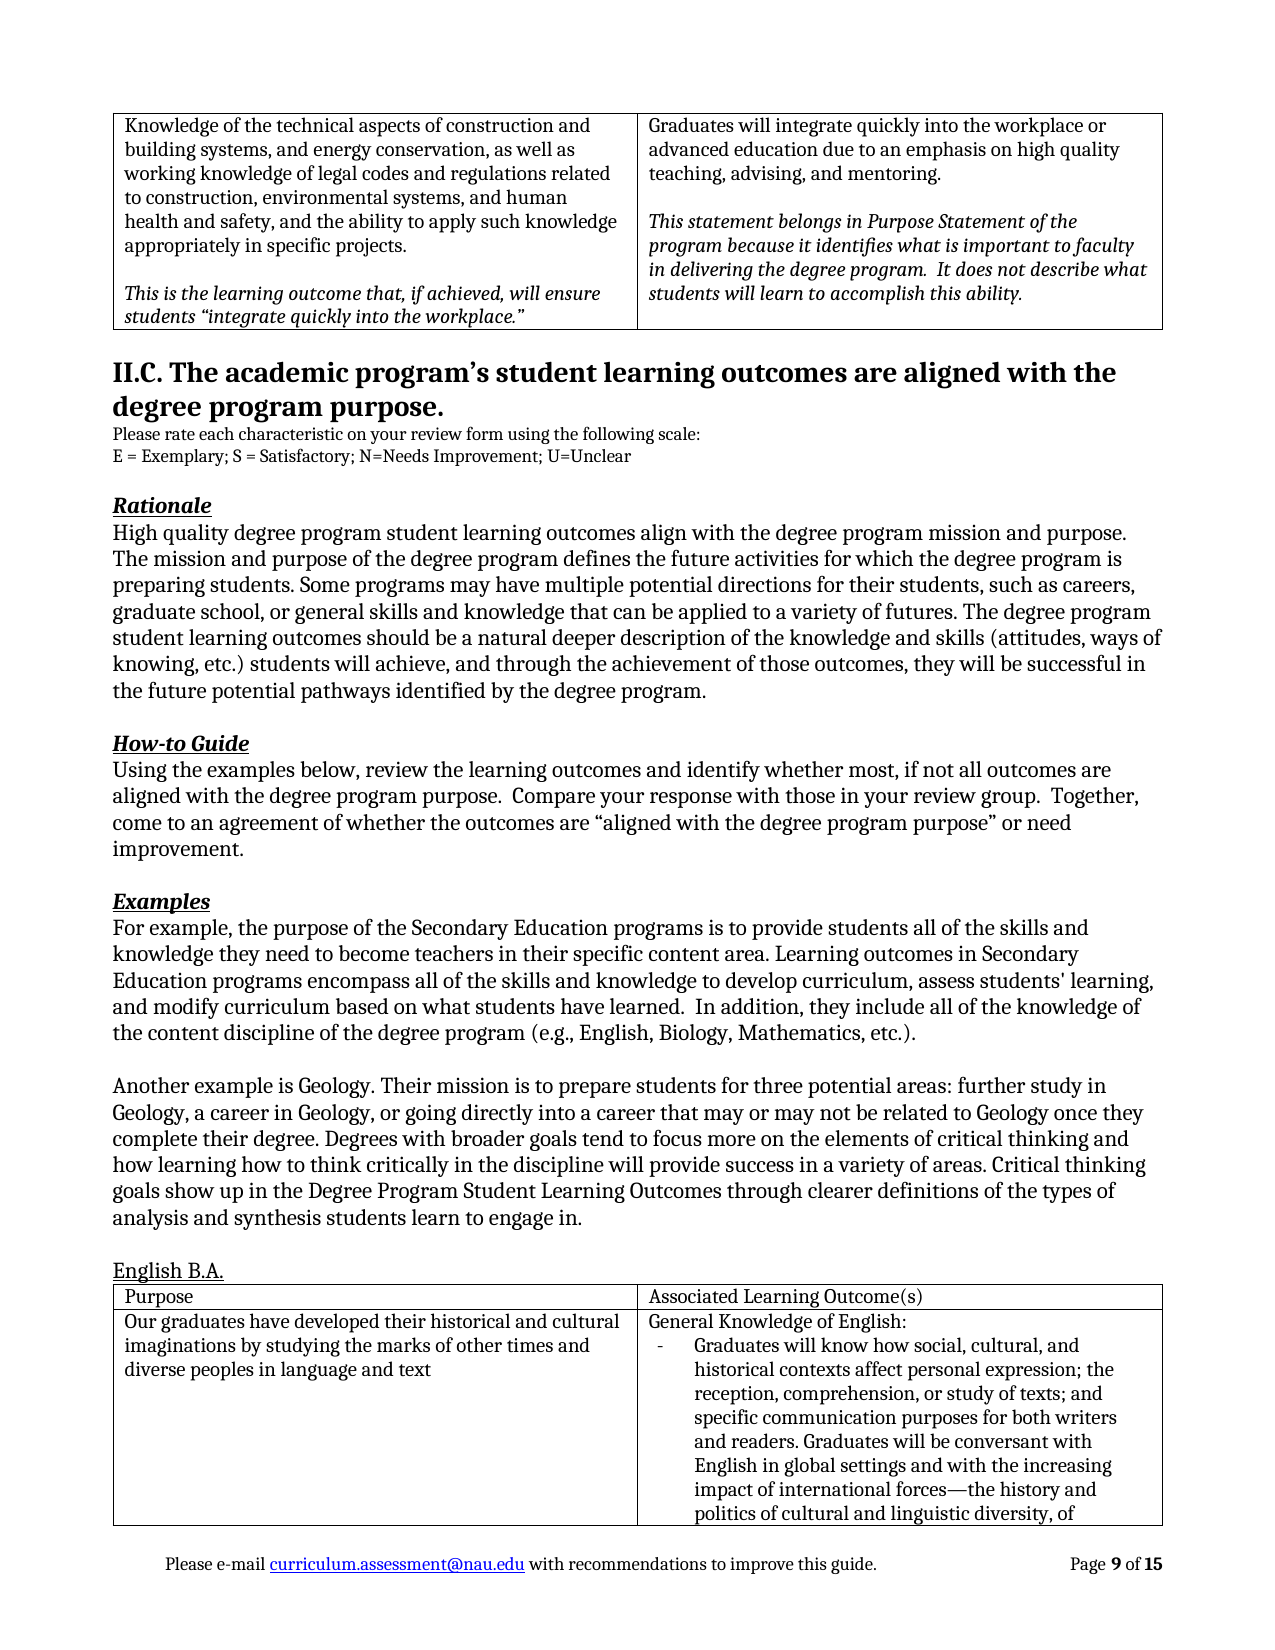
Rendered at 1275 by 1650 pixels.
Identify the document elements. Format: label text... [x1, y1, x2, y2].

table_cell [114, 1310, 637, 1525]
table_cell Knowledge of the technical aspects of construction and building systems, and energy conservation, as well as working knowledge of legal codes and regulations related to construction, environmental systems, and human health and safety, and the ability to apply such knowledge appropriately in specific projects. This is the learning outcome that, if achieved, will ensure students “integrate quickly into the workplace.” [114, 114, 637, 329]
text Rationale [112, 493, 1162, 519]
text High quality degree program student learning outcomes align with the degree program mission and purpose. The mission and purpose of the degree program defines the future activities for which the degree program is preparing students. Some programs may have multiple potential directions for their students, such as careers, graduate school, or general skills and knowledge that can be applied to a variety of futures. The degree program student learning outcomes should be a natural deeper description of the knowledge and skills (attitudes, ways of knowing, etc.) students will achieve, and through the achievement of those outcomes, they will be successful in the future potential pathways identified by the degree program. [112, 519, 1162, 704]
text E = Exemplary; S = Satisfactory; N=Needs Improvement; U=Unclear [112, 445, 1162, 467]
text Examples [112, 888, 1162, 915]
text Using the examples below, review the learning outcomes and identify whether most, if not all outcomes are aligned with the degree program purpose. Compare your response with those in your review group. Together, come to an agreement of whether the outcomes are “aligned with the degree program purpose” or need improvement. [112, 757, 1162, 862]
text Another example is Geology. Their mission is to prepare students for three potential areas: further study in Geology, a career in Geology, or going directly into a career that may or may not be related to Geology once they complete their degree. Degrees with broader goals tend to focus more on the elements of critical thinking and how learning how to think critically in the discipline will provide success in a variety of areas. Critical thinking goals show up in the Degree Program Student Learning Outcomes through clearer definitions of the types of analysis and synthesis students learn to engage in. [112, 1073, 1162, 1231]
text Please rate each characteristic on your review form using the following scale: [112, 424, 1162, 445]
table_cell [638, 1310, 1162, 1525]
text For example, the purpose of the Secondary Education programs is to provide students all of the skills and knowledge they need to become teachers in their specific content area. Learning outcomes in Secondary Education programs encompass all of the skills and knowledge to develop curriculum, assess students' learning, and modify curriculum based on what students have learned. In addition, they include all of the knowledge of the content discipline of the degree program (e.g., English, Biology, Mathematics, etc.). [112, 915, 1162, 1047]
subtitle II.C. The academic program’s student learning outcomes are aligned with the degree program purpose. [112, 357, 1162, 424]
table_cell Graduates will integrate quickly into the workplace or advanced education due to an emphasis on high quality teaching, advising, and mentoring. This statement belongs in Purpose Statement of the program because it identifies what is important to faculty in delivering the degree program. It does not describe what students will learn to accomplish this ability. [638, 114, 1162, 329]
table_header Purpose [114, 1285, 637, 1309]
table_header Associated Learning Outcome(s) [638, 1285, 1162, 1309]
text English B.A. [112, 1257, 1162, 1284]
text How-to Guide [112, 730, 1162, 757]
